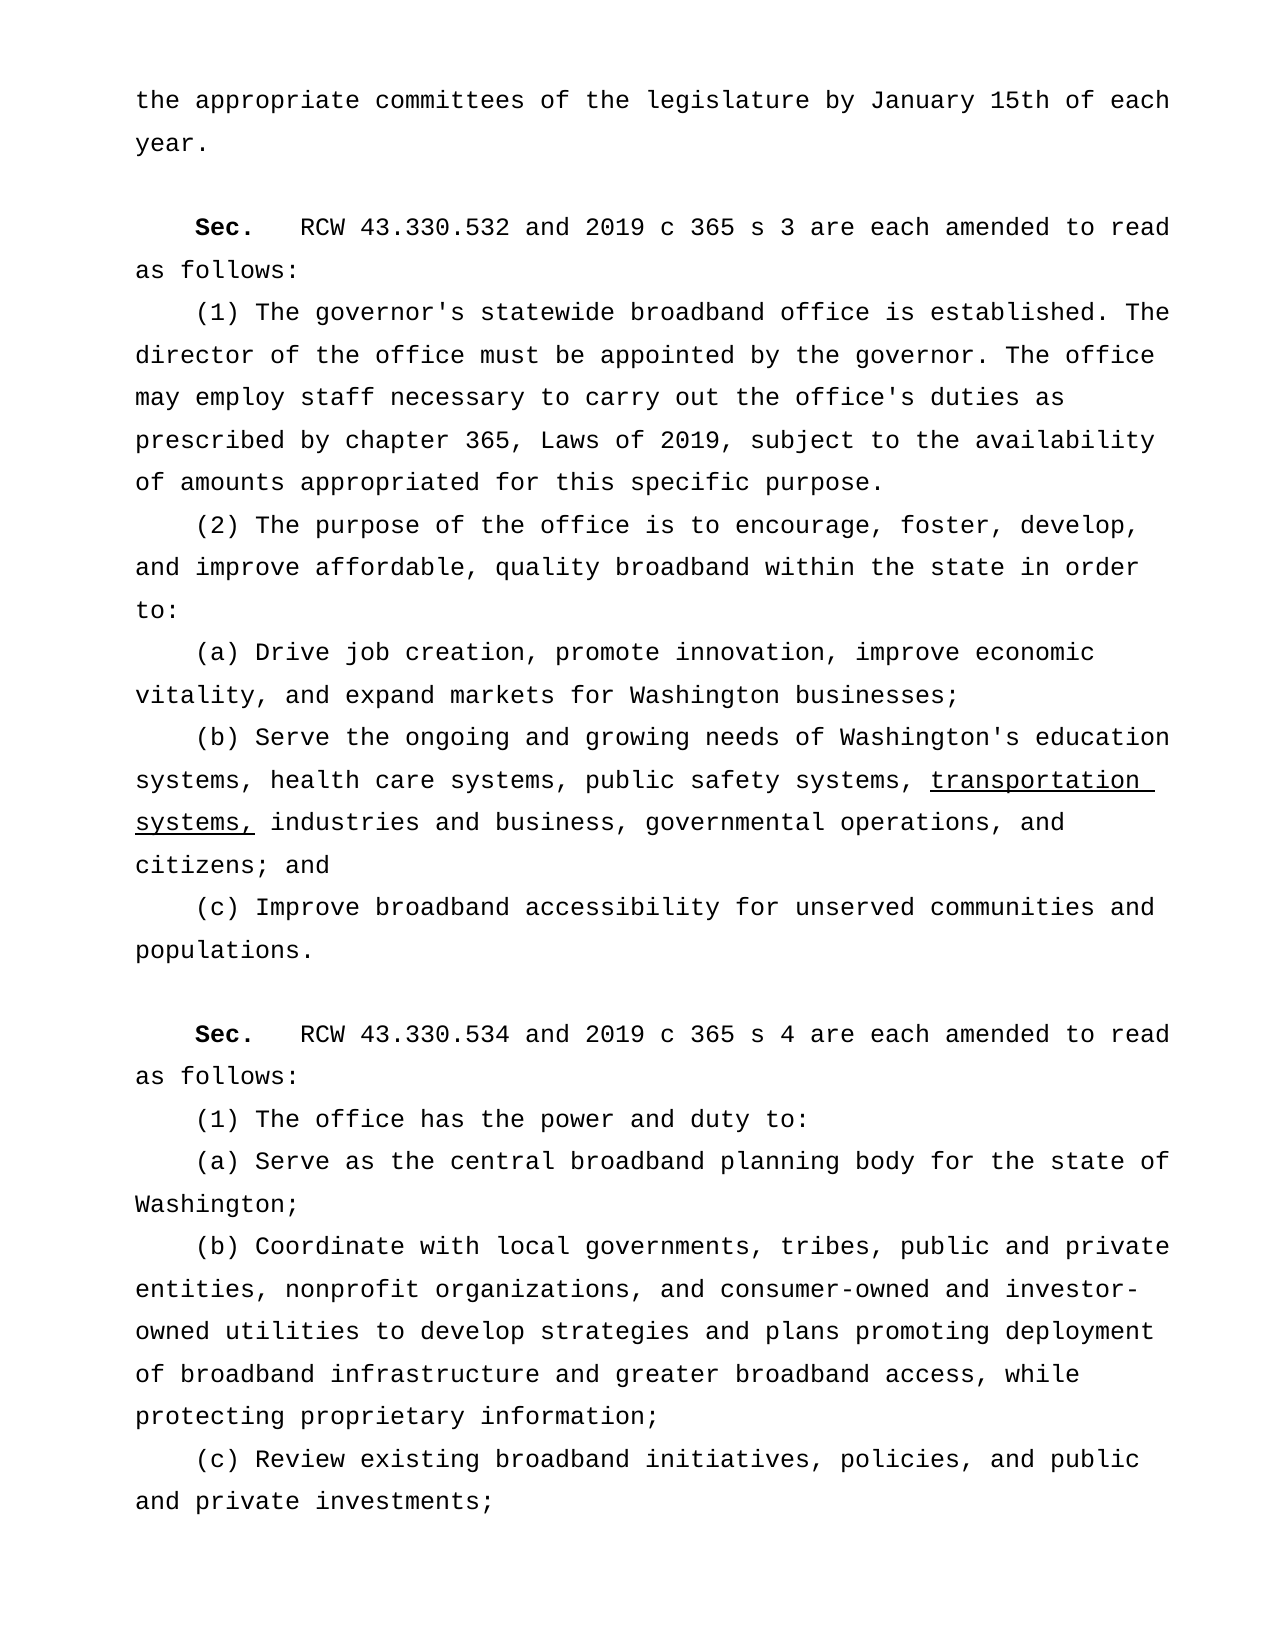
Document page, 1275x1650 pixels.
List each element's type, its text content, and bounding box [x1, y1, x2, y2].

text Sec. RCW 43.330.532 and 2019 c 365 s 3 are each amended to read as follows: [135, 202, 1170, 287]
text (2) The purpose of the office is to encourage, foster, develop, and improve affordable, quality broadband within the state in order to: [135, 499, 1170, 627]
text (1) The governor's statewide broadband office is established. The director of the office must be appointed by the governor. The office may employ staff necessary to carry out the office's duties as prescribed by chapter 365, Laws of 2019, subject to the availability of amounts appropriated for this specific purpose. [135, 287, 1170, 499]
text (c) Review existing broadband initiatives, policies, and public and private investments; [135, 1433, 1170, 1518]
text (1) The office has the power and duty to: [135, 1093, 1170, 1136]
text (a) Drive job creation, promote innovation, improve economic vitality, and expand markets for Washington businesses; [135, 627, 1170, 712]
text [135, 75, 1170, 160]
text (b) Coordinate with local governments, tribes, public and private entities, nonprofit organizations, and consumer-owned and investor-owned utilities to develop strategies and plans promoting deployment of broadband infrastructure and greater broadband access, while protecting proprietary information; [135, 1221, 1170, 1433]
text (a) Serve as the central broadband planning body for the state of Washington; [135, 1136, 1170, 1221]
text (b) Serve the ongoing and growing needs of Washington's education systems, health care systems, public safety systems, transportation systems, industries and business, governmental operations, and citizens; and [135, 712, 1170, 882]
text Sec. RCW 43.330.534 and 2019 c 365 s 4 are each amended to read as follows: [135, 1008, 1170, 1093]
text (c) Improve broadband accessibility for unserved communities and populations. [135, 882, 1170, 967]
